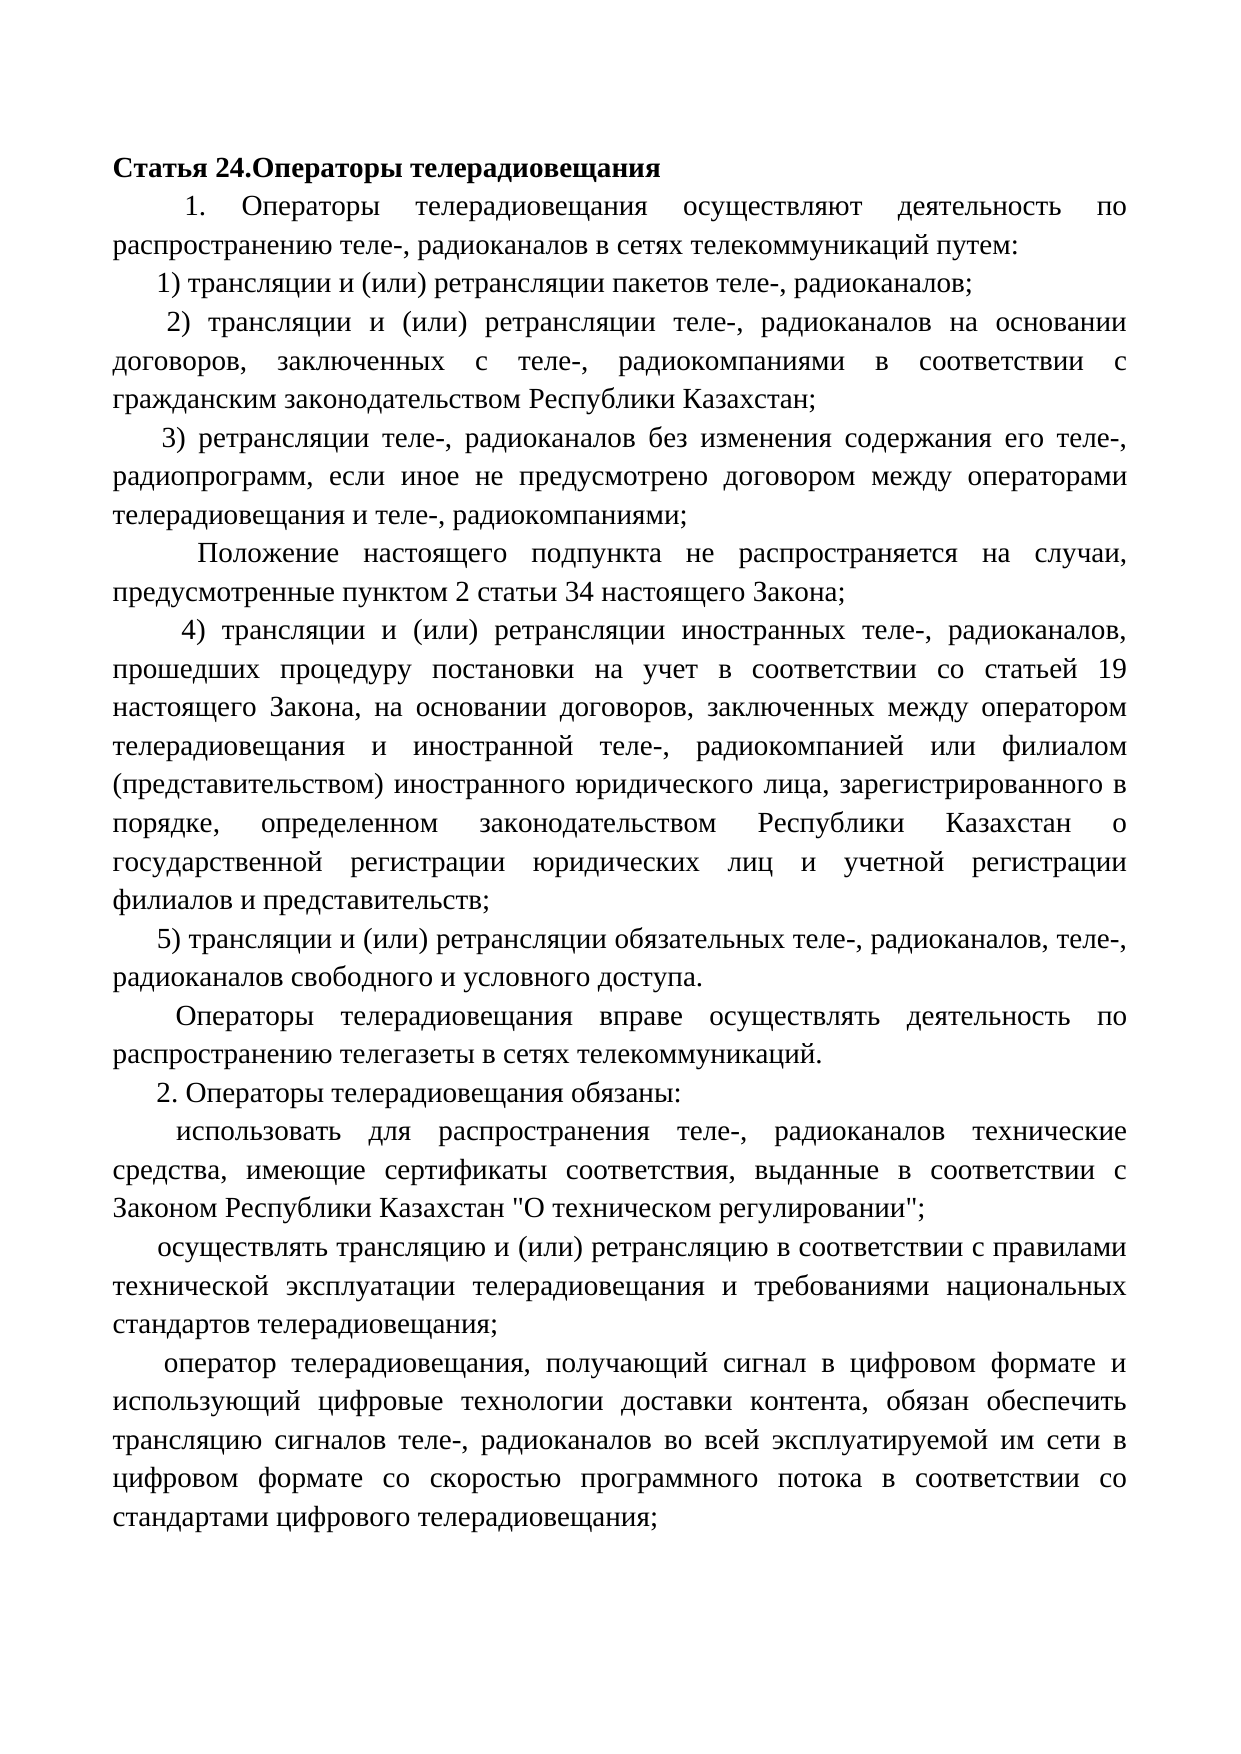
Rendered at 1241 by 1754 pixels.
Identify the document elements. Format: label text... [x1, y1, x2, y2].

text 1) трансляции и (или) ретрансляции пакетов теле-, радиоканалов; [112, 266, 1128, 299]
text 1. Операторы телерадиовещания осуществляют деятельность по распространению теле-, радиоканалов в сетях телекоммуникаций путем: [112, 188, 1128, 261]
text Операторы телерадиовещания вправе осуществлять деятельность по распространению телегазеты в сетях телекоммуникаций. [112, 998, 1128, 1070]
text использовать для распространения теле-, радиоканалов технические средства, имеющие сертификаты соответствия, выданные в соответствии с Законом Республики Казахстан "О техническом регулировании"; [112, 1113, 1128, 1224]
text осуществлять трансляцию и (или) ретрансляцию в соответствии с правилами технической эксплуатации телерадиовещания и требованиями национальных стандартов телерадиовещания; [112, 1229, 1128, 1340]
text 5) трансляции и (или) ретрансляции обязательных теле-, радиоканалов, теле-, радиоканалов свободного и условного доступа. [112, 921, 1128, 993]
text 4) трансляции и (или) ретрансляции иностранных теле-, радиоканалов, прошедших процедуру постановки на учет в соответствии со статьей 19 настоящего Закона, на основании договоров, заключенных между оператором телерадиовещания и иностранной теле-, радиокомпанией или филиалом (представительством) иностранного юридического лица, зарегистрированного в порядке, определенном законодательством Республики Казахстан о государственной регистрации юридических лиц и учетной регистрации филиалов и представительств; [112, 612, 1128, 916]
text Статья 24.Операторы телерадиовещания [112, 150, 1128, 183]
text оператор телерадиовещания, получающий сигнал в цифровом формате и использующий цифровые технологии доставки контента, обязан обеспечить трансляцию сигналов теле-, радиоканалов во всей эксплуатируемой им сети в цифровом формате со скоростью программного потока в соответствии со стандартами цифрового телерадиовещания; [112, 1345, 1128, 1532]
text 3) ретрансляции теле-, радиоканалов без изменения содержания его теле-, радиопрограмм, если иное не предусмотрено договором между операторами телерадиовещания и теле-, радиокомпаниями; [112, 420, 1128, 530]
text 2. Операторы телерадиовещания обязаны: [112, 1075, 1128, 1108]
text Положение настоящего подпункта не распространяется на случаи, предусмотренные пунктом 2 статьи 34 настоящего Закона; [112, 535, 1128, 607]
text 2) трансляции и (или) ретрансляции теле-, радиоканалов на основании договоров, заключенных с теле-, радиокомпаниями в соответствии с гражданским законодательством Республики Казахстан; [112, 304, 1128, 415]
